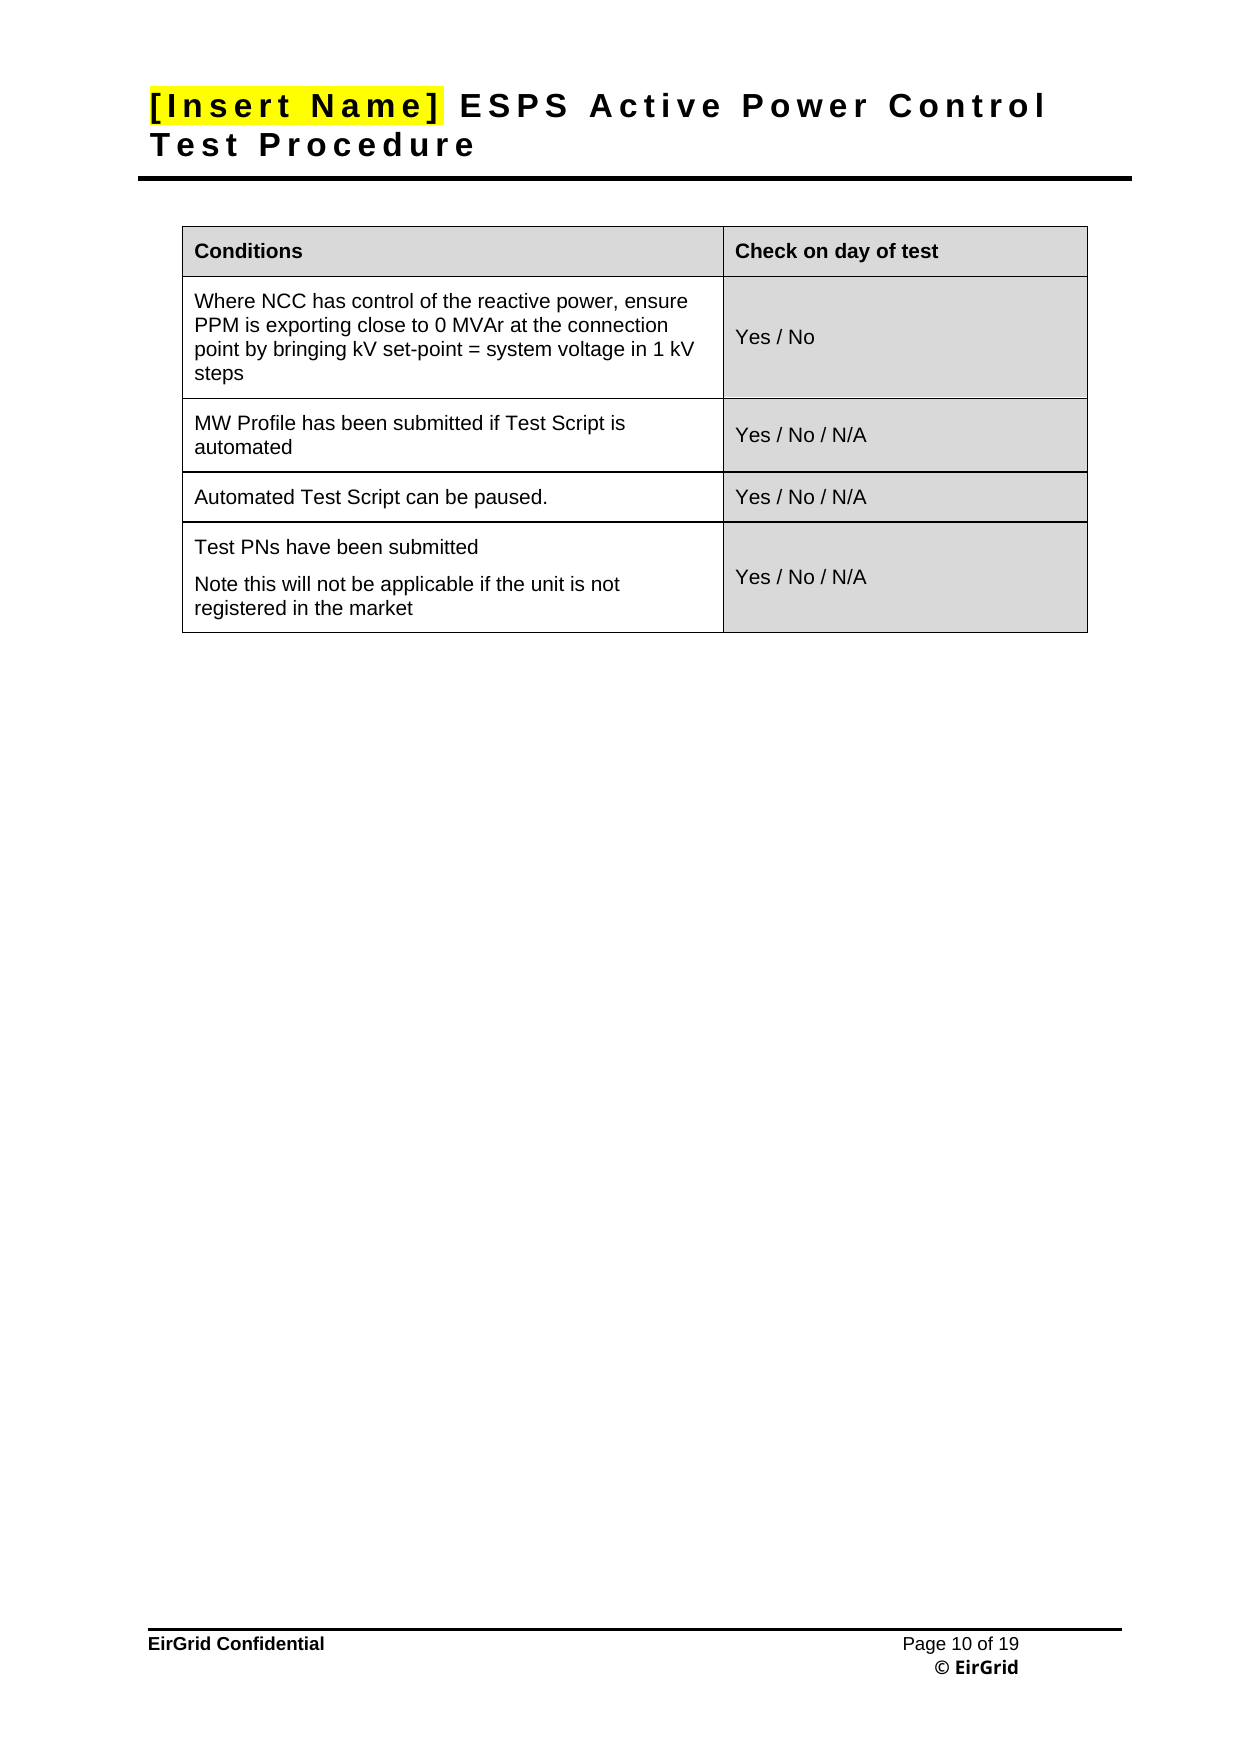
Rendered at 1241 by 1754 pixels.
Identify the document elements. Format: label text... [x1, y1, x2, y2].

table_cell Yes / No / N/A [724, 523, 1087, 632]
table_cell Where NCC has control of the reactive power, ensure PPM is exporting close to 0 MVAr at the connection point by bringing kV set-point = system voltage in 1 kV steps [183, 277, 723, 397]
table_header Conditions [183, 227, 723, 276]
table_cell MW Profile has been submitted if Test Script is automated [183, 399, 723, 471]
table_cell Yes / No [724, 277, 1087, 397]
table_cell Test PNs have been submitted Note this will not be applicable if the unit is not registered in the market [183, 523, 723, 632]
table_cell Automated Test Script can be paused. [183, 473, 723, 521]
table_cell Yes / No / N/A [724, 473, 1087, 521]
table_header Check on day of test [724, 227, 1087, 276]
table_cell Yes / No / N/A [724, 399, 1087, 471]
